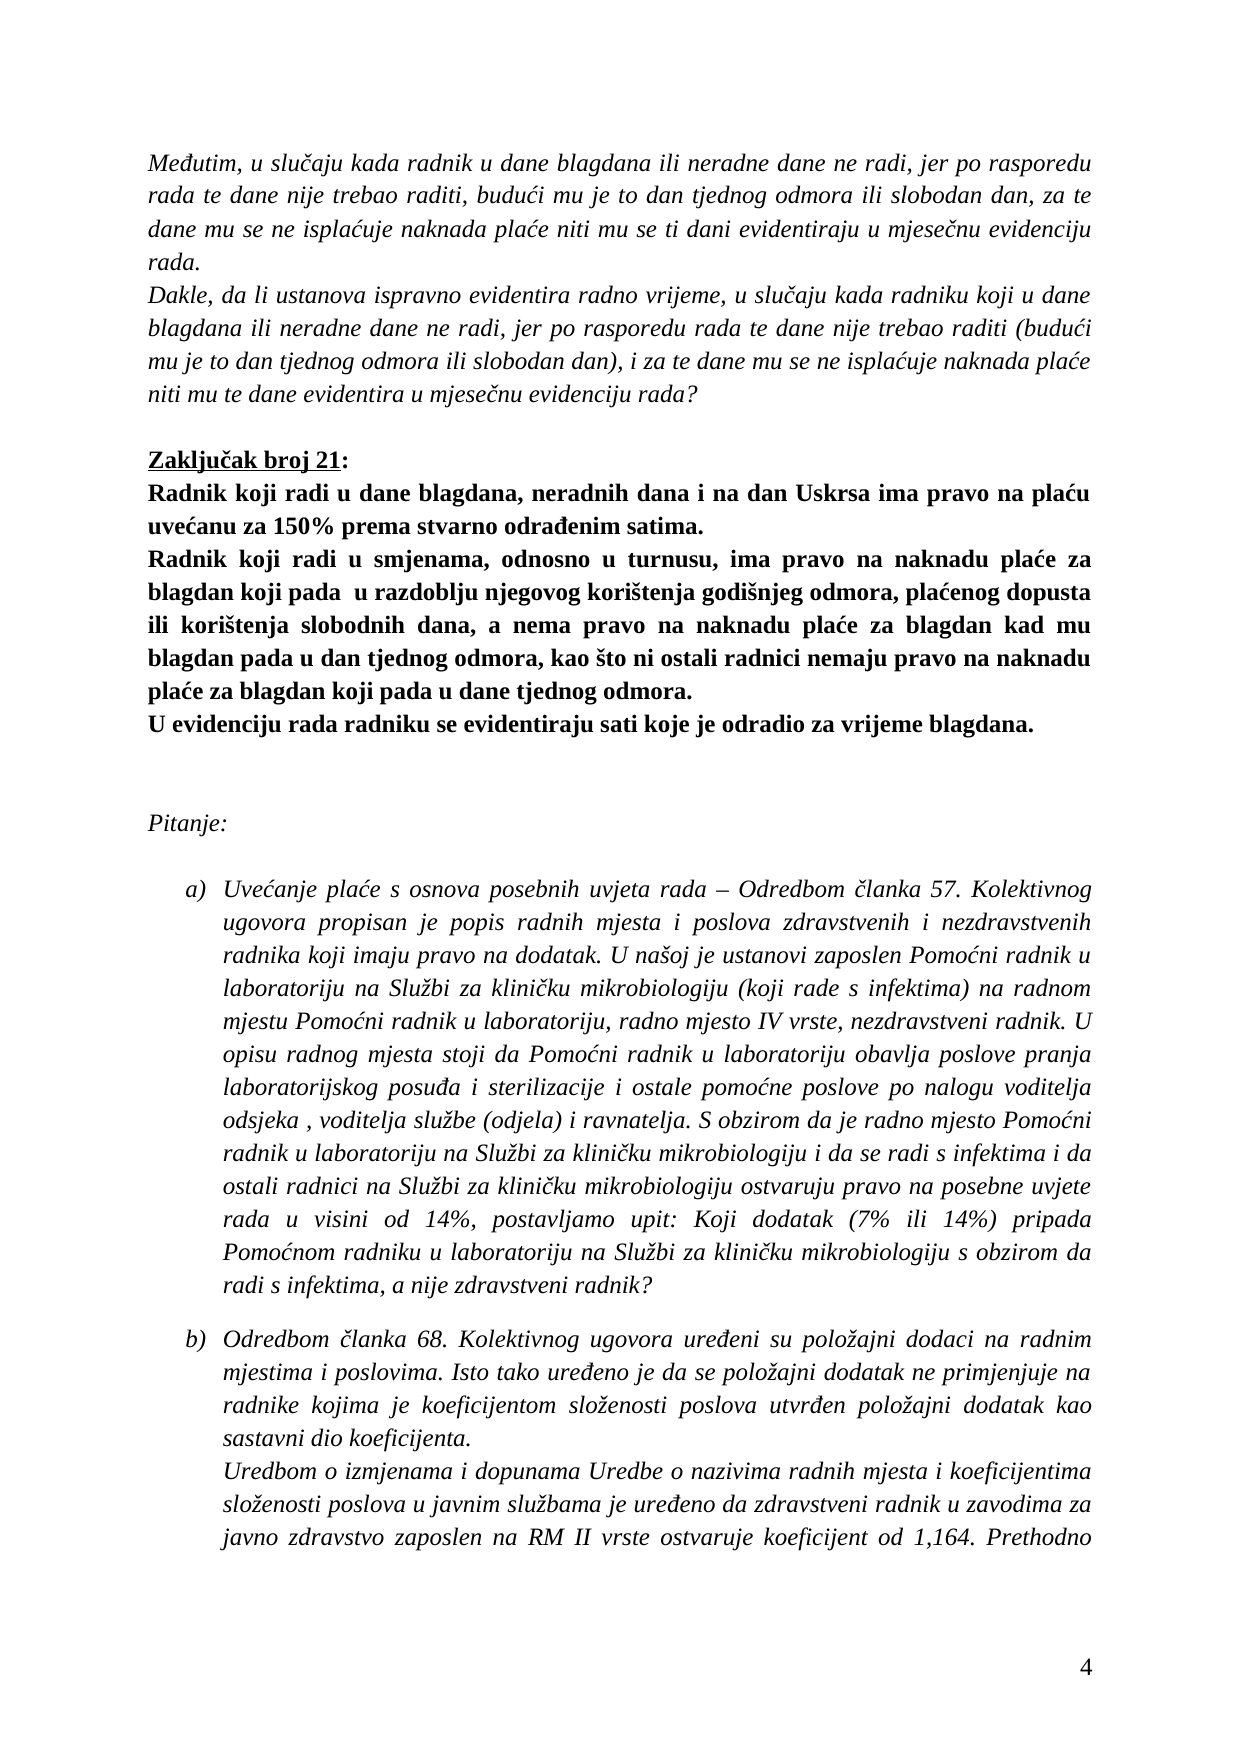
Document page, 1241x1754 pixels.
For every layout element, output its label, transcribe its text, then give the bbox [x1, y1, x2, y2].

list Uvećanje plaće s osnova posebnih uvjeta rada – Odredbom članka 57. Kolektivnog ugovora propisan je popis radnih mjesta i poslova zdravstvenih i nezdravstvenih radnika koji imaju pravo na dodatak. U našoj je ustanovi zaposlen Pomoćni radnik u laboratoriju na Službi za kliničku mikrobiologiju (koji rade s infektima) na radnom mjestu Pomoćni radnik u laboratoriju, radno mjesto IV vrste, nezdravstveni radnik. U opisu radnog mjesta stoji da Pomoćni radnik u laboratoriju obavlja poslove pranja laboratorijskog posuđa i sterilizacije i ostale pomoćne poslove po nalogu voditelja odsjeka , voditelja službe (odjela) i ravnatelja. S obzirom da je radno mjesto Pomoćni radnik u laboratoriju na Službi za kliničku mikrobiologiju i da se radi s infektima i da ostali radnici na Službi za kliničku mikrobiologiju ostvaruju pravo na posebne uvjete rada u visini od 14%, postavljamo upit: Koji dodatak (7% ili 14%) pripada Pomoćnom radniku u laboratoriju na Službi za kliničku mikrobiologiju s obzirom da radi s infektima, a nije zdravstveni radnik? [185, 874, 1093, 1299]
text Zaključak broj 21: [148, 445, 1093, 473]
text U evidenciju rada radniku se evidentiraju sati koje je odradio za vrijeme blagdana. [148, 709, 1093, 738]
text Pitanje: [148, 808, 1093, 837]
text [223, 1456, 1093, 1551]
list Odredbom članka 68. Kolektivnog ugovora uređeni su položajni dodaci na radnim mjestima i poslovima. Isto tako uređeno je da se položajni dodatak ne primjenjuje na radnike kojima je koeficijentom složenosti poslova utvrđen položajni dodatak kao sastavni dio koeficijenta. [185, 1324, 1093, 1452]
text Radnik koji radi u dane blagdana, neradnih dana i na dan Uskrsa ima pravo na plaću uvećanu za 150% prema stvarno odrađenim satima. [148, 478, 1093, 539]
text Radnik koji radi u smjenama, odnosno u turnusu, ima pravo na naknadu plaće za blagdan koji pada u razdoblju njegovog korištenja godišnjeg odmora, plaćenog dopusta ili korištenja slobodnih dana, a nema pravo na naknadu plaće za blagdan kad mu blagdan pada u dan tjednog odmora, kao što ni ostali radnici nemaju pravo na naknadu plaće za blagdan koji pada u dane tjednog odmora. [148, 544, 1093, 705]
text Međutim, u slučaju kada radnik u dane blagdana ili neradne dane ne radi, jer po rasporedu rada te dane nije trebao raditi, budući mu je to dan tjednog odmora ili slobodan dan, za te dane mu se ne isplaćuje naknada plaće niti mu se ti dani evidentiraju u mjesečnu evidenciju rada. [148, 148, 1093, 275]
text Dakle, da li ustanova ispravno evidentira radno vrijeme, u slučaju kada radniku koji u dane blagdana ili neradne dane ne radi, jer po rasporedu rada te dane nije trebao raditi (budući mu je to dan tjednog odmora ili slobodan dan), i za te dane mu se ne isplaćuje naknada plaće niti mu te dane evidentira u mjesečnu evidenciju rada? [148, 280, 1093, 407]
